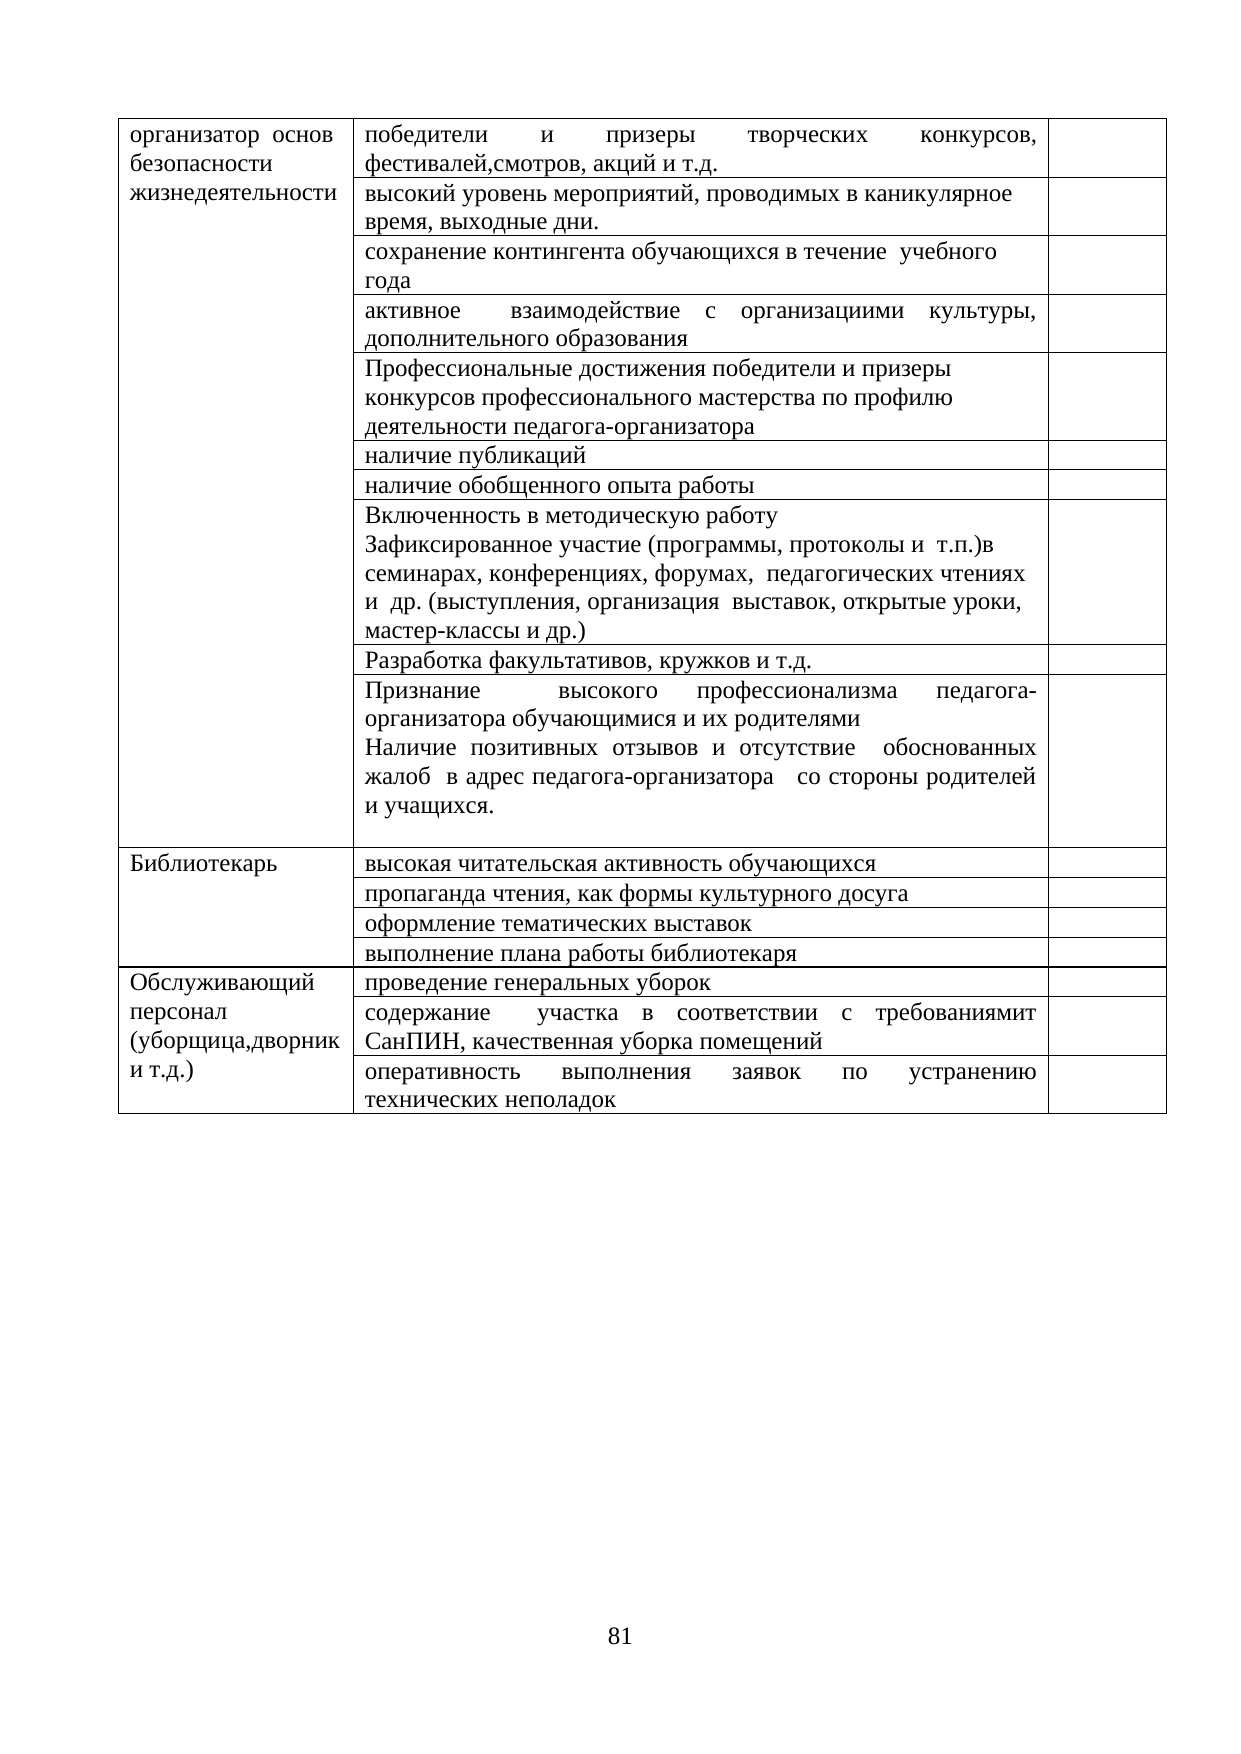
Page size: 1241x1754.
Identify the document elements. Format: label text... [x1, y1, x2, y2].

table_cell Разработка факультативов, кружков и т.д. [354, 645, 1048, 674]
table_cell высокая читательская активность обучающихся [354, 848, 1048, 877]
table_cell [1049, 178, 1166, 235]
table_cell [1049, 968, 1166, 996]
table_cell оперативность выполнения заявок по устранению технических неполадок [354, 1056, 1048, 1113]
table_cell сохранение контингента обучающихся в течение учебного года [354, 236, 1048, 294]
table_cell Профессиональные достижения победители и призеры конкурсов профессионального мастерства по профилю деятельности педагога-организатора [354, 353, 1048, 439]
table_cell [1049, 353, 1166, 439]
table_cell победители и призеры творческих конкурсов, фестивалей,смотров, акций и т.д. [354, 119, 1048, 177]
table_cell [1049, 470, 1166, 499]
table_cell высокий уровень мероприятий, проводимых в каникулярное время, выходные дни. [354, 178, 1048, 235]
table_cell проведение генеральных уборок [354, 968, 1048, 996]
table_cell [1049, 441, 1166, 469]
table_cell Включенность в методическую работу Зафиксированное участие (программы, протоколы и т.п.)в семинарах, конференциях, форумах, педагогических чтениях и др. (выступления, организация выставок, открытые уроки, мастер-классы и др.) [354, 500, 1048, 644]
table_cell [1049, 1056, 1166, 1113]
table_cell [1049, 908, 1166, 937]
table_cell выполнение плана работы библиотекаря [354, 938, 1048, 966]
table_cell наличие обобщенного опыта работы [354, 470, 1048, 499]
table_cell оформление тематических выставок [354, 908, 1048, 937]
table_cell Библиотекарь [119, 848, 353, 966]
table_cell [1049, 236, 1166, 294]
table_cell Признание высокого профессионализма педагога-организатора обучающимися и их родителями Наличие позитивных отзывов и отсутствие обоснованных жалоб в адрес педагога-организатора со стороны родителей и учащихся. [354, 675, 1048, 847]
table_cell наличие публикаций [354, 441, 1048, 469]
table_cell Обслуживающий персонал (уборщица,дворник и т.д.) [119, 968, 353, 1113]
table_cell [1049, 938, 1166, 966]
table_cell [1049, 295, 1166, 352]
table_cell активное взаимодействие с организациими культуры, дополнительного образования [354, 295, 1048, 352]
table_cell [1049, 119, 1166, 177]
table_cell [1049, 645, 1166, 674]
table_cell [1049, 848, 1166, 877]
table_cell [1049, 500, 1166, 644]
table_cell содержание участка в соответствии с требованиямит СанПИН, качественная уборка помещений [354, 997, 1048, 1055]
table_cell [1049, 997, 1166, 1055]
table_cell [1049, 878, 1166, 907]
table_cell [1049, 675, 1166, 847]
table_cell пропаганда чтения, как формы культурного досуга [354, 878, 1048, 907]
